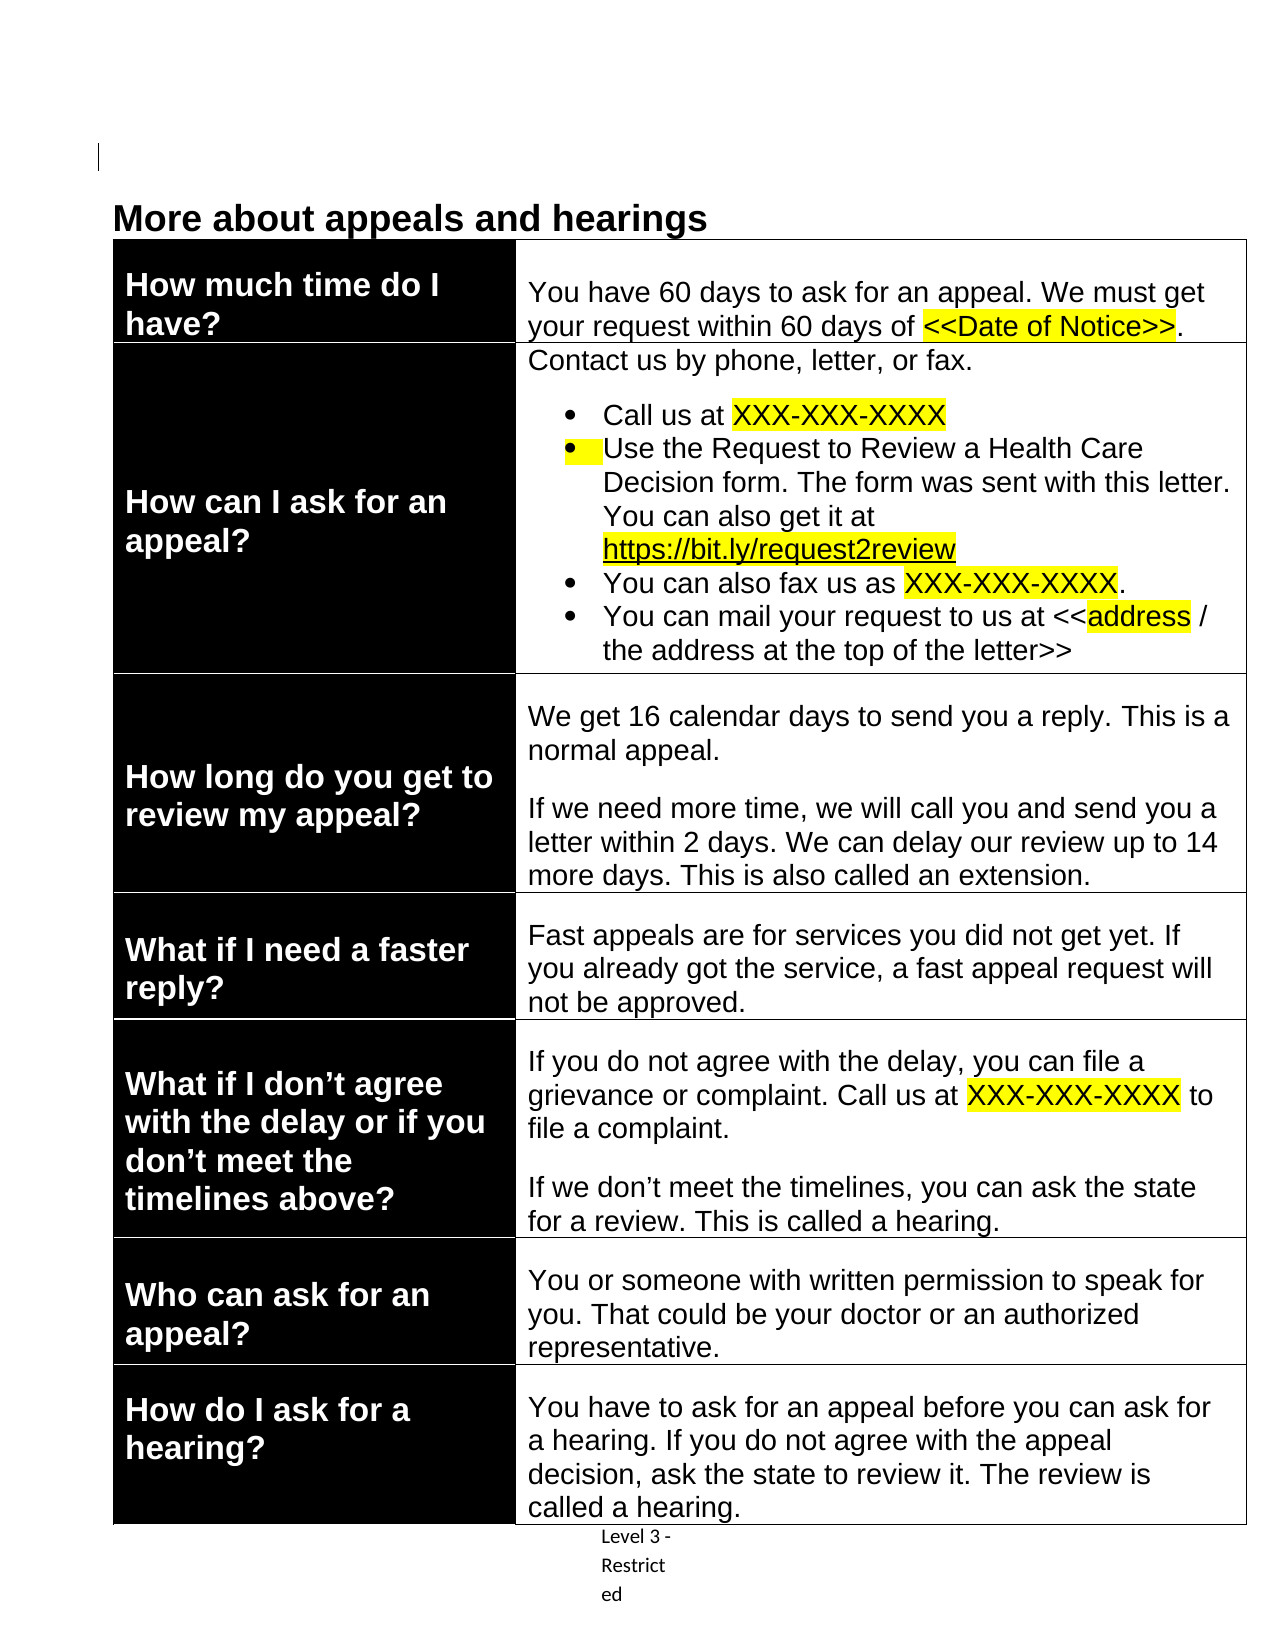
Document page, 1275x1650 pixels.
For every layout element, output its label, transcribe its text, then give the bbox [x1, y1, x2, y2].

table_cell We get 16 calendar days to send you a reply. This is a normal appeal. If we need more time, we will call you and send you a letter within 2 days. We can delay our review up to 14 more days. This is also called an extension. [516, 674, 1246, 892]
table_cell What if I need a faster reply? [114, 893, 515, 1018]
table_header You have 60 days to ask for an appeal. We must get your request within 60 days of <<Date of Notice>>. [516, 240, 1246, 342]
table_cell How can I ask for an appeal? [114, 343, 515, 673]
table_cell You or someone with written permission to speak for you. That could be your doctor or an authorized representative. [516, 1238, 1246, 1364]
table_cell If you do not agree with the delay, you can file a grievance or complaint. Call us at XXX-XXX-XXXX to file a complaint. If we don’t meet the timelines, you can ask the state for a review. This is called a hearing. [516, 1020, 1246, 1237]
table_cell How long do you get to review my appeal? [114, 674, 515, 892]
table_cell Who can ask for an appeal? [114, 1238, 515, 1364]
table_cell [516, 1365, 1246, 1524]
table_header How much time do I have? [114, 240, 515, 342]
text More about appeals and hearings [112, 196, 1162, 239]
table_cell What if I don’t agree with the delay or if you don’t meet the timelines above? [114, 1020, 515, 1237]
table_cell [114, 1365, 515, 1524]
table_cell Contact us by phone, letter, or fax. Call us at XXX-XXX-XXXX Use the Request to Review a Health Care Decision form. The form was sent with this letter. You can also get it at https://bit.ly/request2review You can also fax us as XXX-XXX-XXXX. You can mail your request to us at <<address / the address at the top of the letter>> [516, 343, 1246, 673]
table_cell Fast appeals are for services you did not get yet. If you already got the service, a fast appeal request will not be approved. [516, 893, 1246, 1018]
